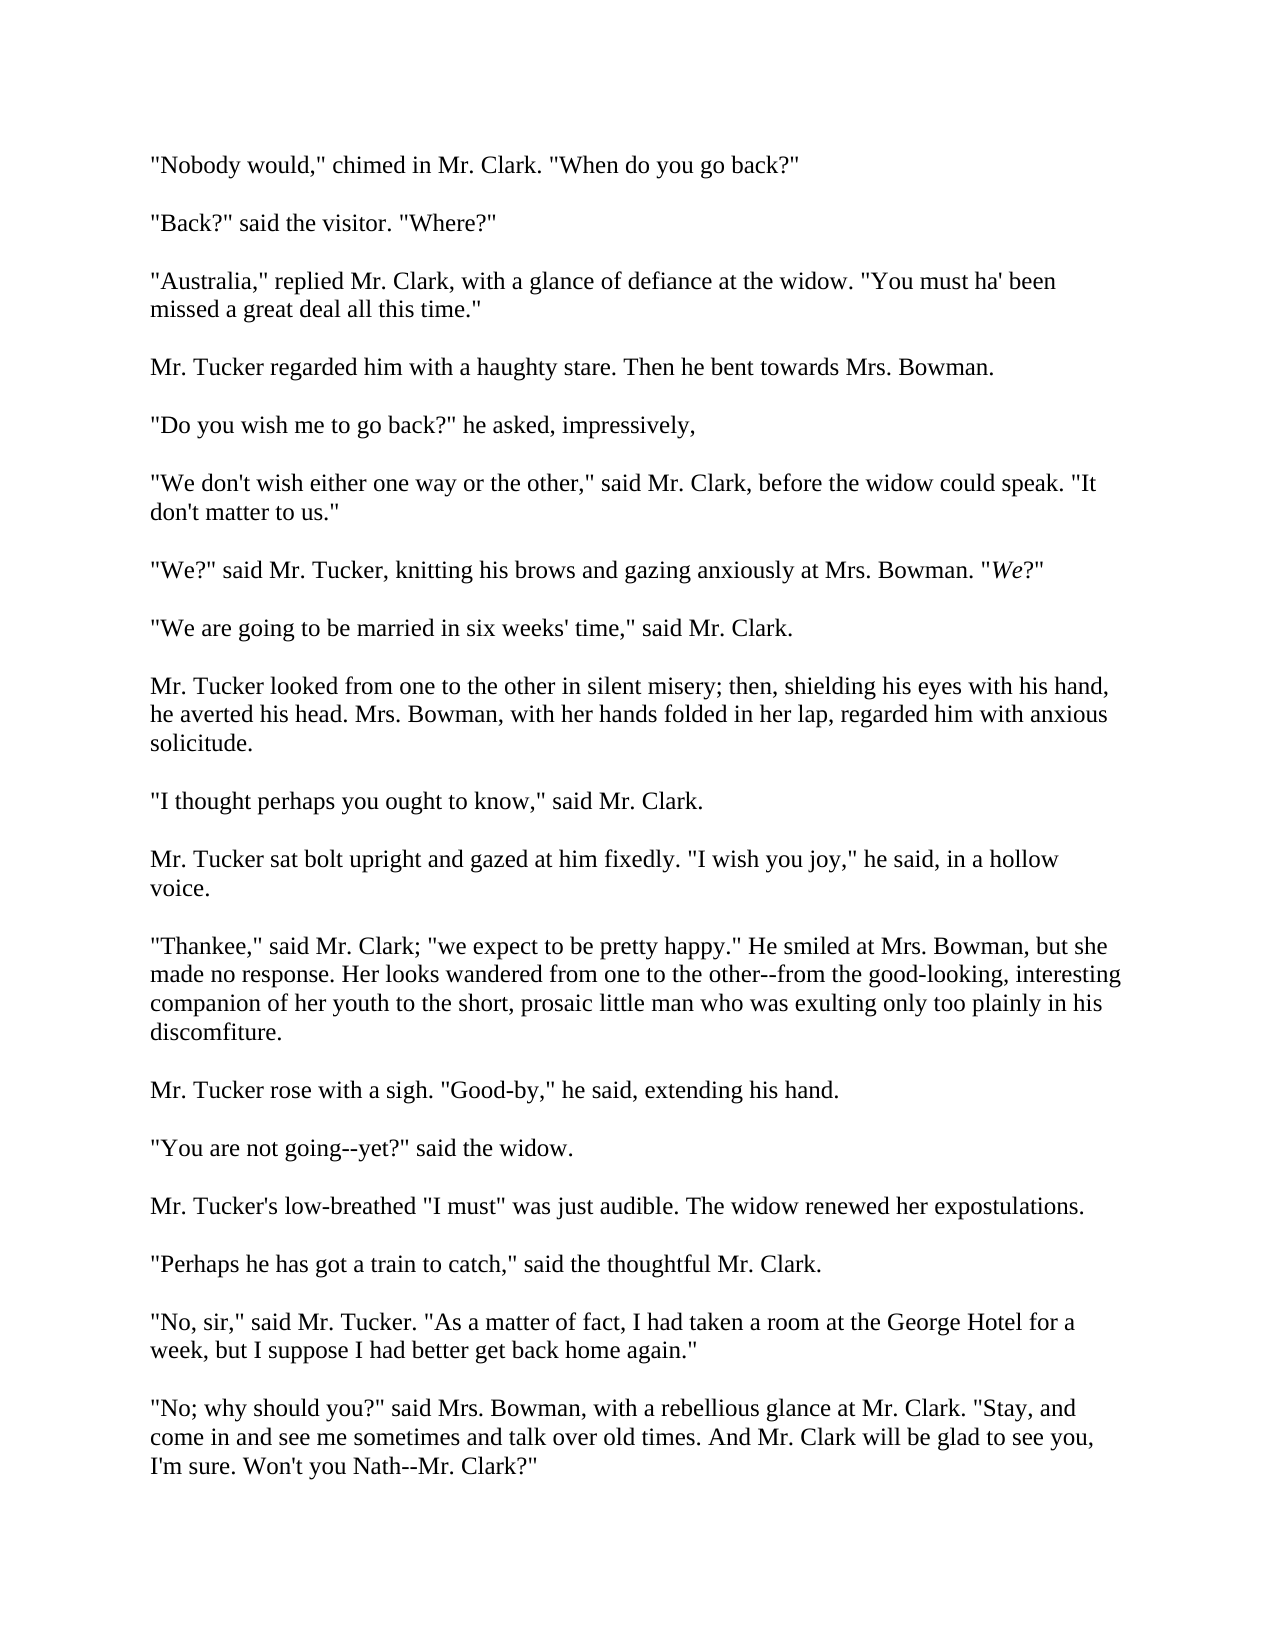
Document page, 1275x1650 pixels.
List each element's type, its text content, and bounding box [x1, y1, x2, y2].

text "We are going to be married in six weeks' time," said Mr. Clark. [150, 613, 1125, 642]
text Mr. Tucker's low-breathed "I must" was just audible. The widow renewed her expostulations. [150, 1191, 1125, 1219]
text "You are not going--yet?" said the widow. [150, 1133, 1125, 1162]
text "Thankee," said Mr. Clark; "we expect to be pretty happy." He smiled at Mrs. Bowman, but she made no response. Her looks wandered from one to the other--from the good-looking, interesting companion of her youth to the short, prosaic little man who was exulting only too plainly in his discomfiture. [150, 931, 1125, 1046]
text "I thought perhaps you ought to know," said Mr. Clark. [150, 786, 1125, 815]
text "No; why should you?" said Mrs. Bowman, with a rebellious glance at Mr. Clark. "Stay, and come in and see me sometimes and talk over old times. And Mr. Clark will be glad to see you, I'm sure. Won't you Nath--Mr. Clark?" [150, 1393, 1125, 1479]
text Mr. Tucker regarded him with a haughty stare. Then he bent towards Mrs. Bowman. [150, 352, 1125, 381]
text "Back?" said the visitor. "Where?" [150, 208, 1125, 237]
text "Nobody would," chimed in Mr. Clark. "When do you go back?" [150, 150, 1125, 179]
text "Do you wish me to go back?" he asked, impressively, [150, 410, 1125, 439]
text "We don't wish either one way or the other," said Mr. Clark, before the widow could speak. "It don't matter to us." [150, 468, 1125, 526]
text Mr. Tucker sat bolt upright and gazed at him fixedly. "I wish you joy," he said, in a hollow voice. [150, 844, 1125, 902]
text "No, sir," said Mr. Tucker. "As a matter of fact, I had taken a room at the George Hotel for a week, but I suppose I had better get back home again." [150, 1307, 1125, 1364]
text "Australia," replied Mr. Clark, with a glance of defiance at the widow. "You must ha' been missed a great deal all this time." [150, 266, 1125, 323]
text "We?" said Mr. Tucker, knitting his brows and gazing anxiously at Mrs. Bowman. "We?" [150, 555, 1125, 584]
text Mr. Tucker rose with a sigh. "Good-by," he said, extending his hand. [150, 1075, 1125, 1104]
text "Perhaps he has got a train to catch," said the thoughtful Mr. Clark. [150, 1249, 1125, 1277]
text Mr. Tucker looked from one to the other in silent misery; then, shielding his eyes with his hand, he averted his head. Mrs. Bowman, with her hands folded in her lap, regarded him with anxious solicitude. [150, 671, 1125, 757]
